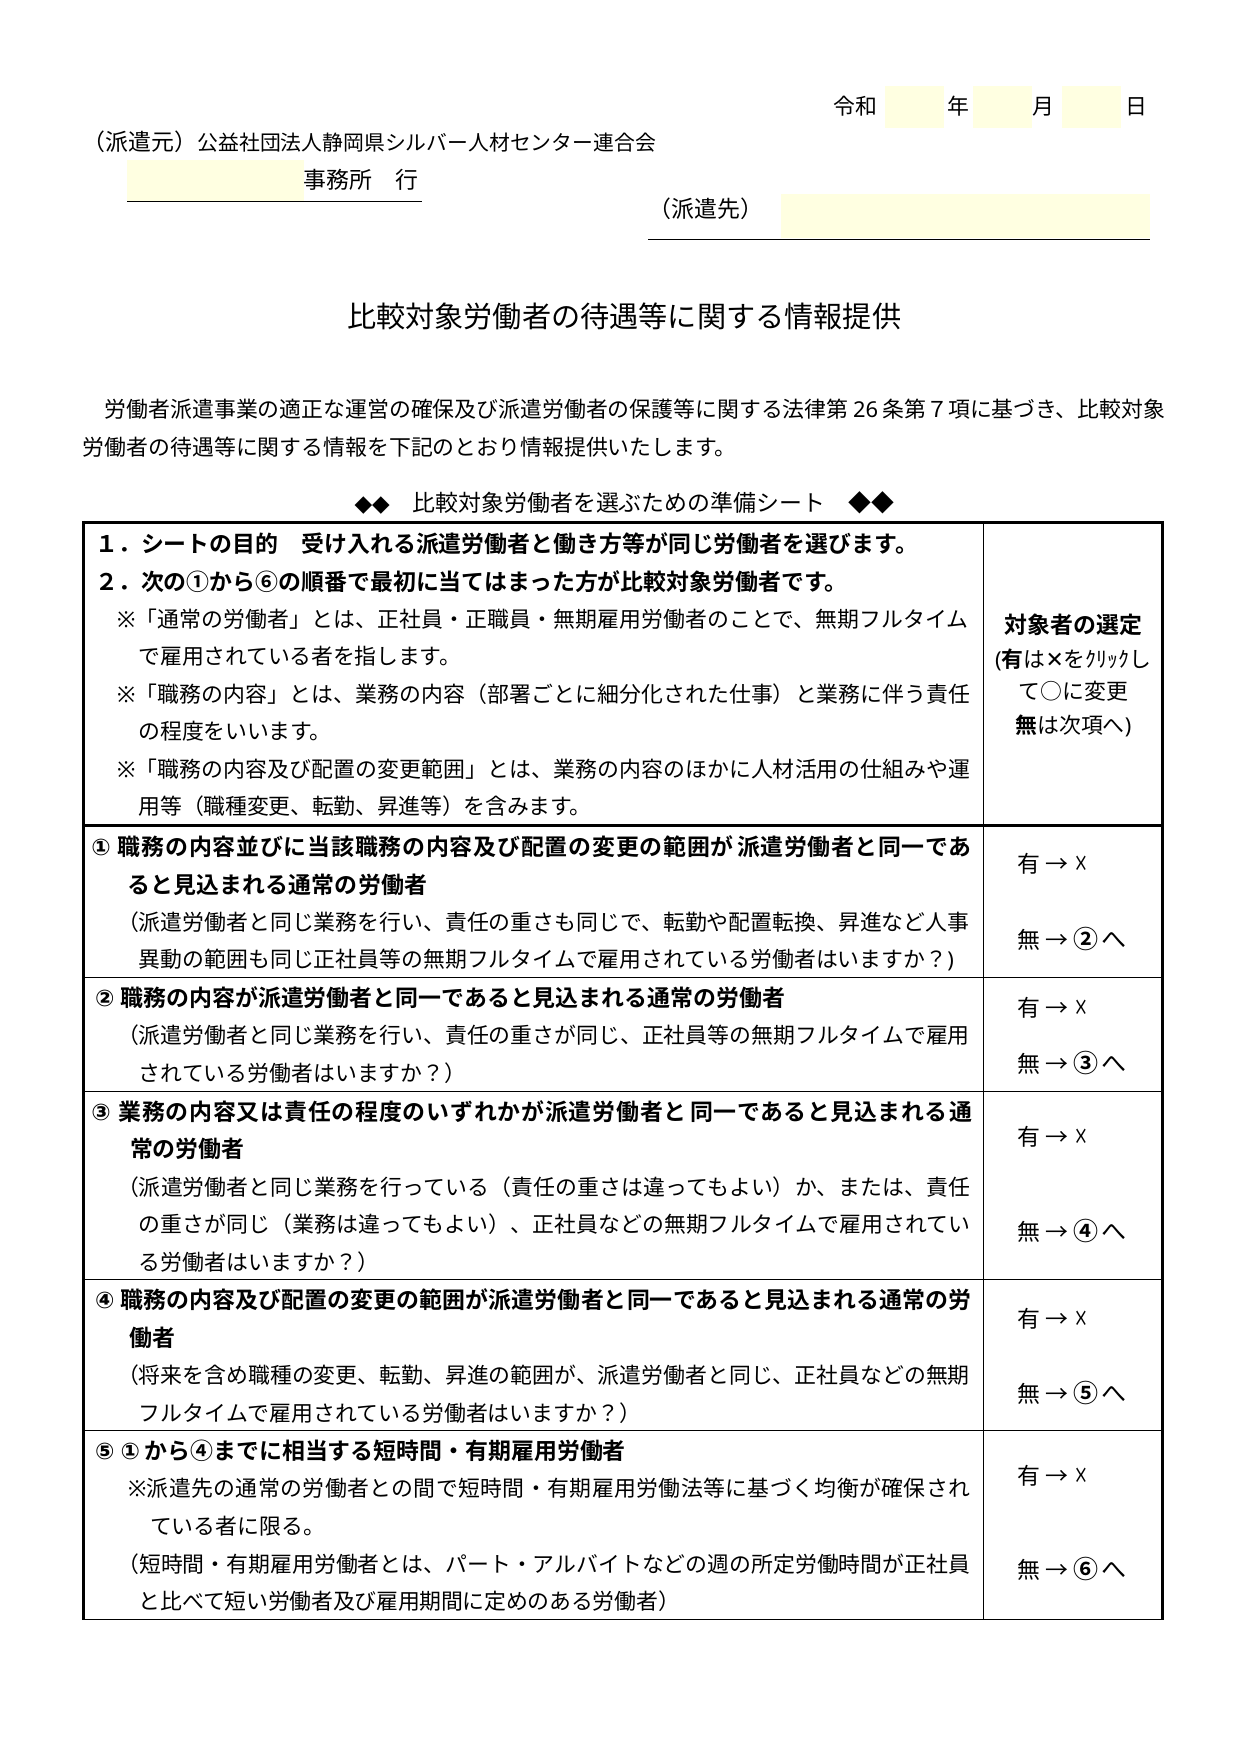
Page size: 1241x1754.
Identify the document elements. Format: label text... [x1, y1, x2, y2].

table_header 日 [1121, 86, 1150, 128]
table_header 令和 [826, 86, 884, 128]
table_cell 有 → [984, 827, 1161, 897]
table_header [127, 160, 304, 201]
table_cell 有 → [984, 1092, 1161, 1178]
table_cell 有 → [984, 1431, 1161, 1516]
table_cell 無 → ③ へ [984, 1032, 1161, 1091]
table_header 月 [1032, 86, 1062, 128]
table_cell 有 → [984, 978, 1161, 1032]
table_cell ⑤ ①から④までに相当する短時間・有期雇用労働者 ※派遣先の通常の労働者との間で短時間・有期雇用労働法等に基づく均衡が確保されている者に限る。 （短時間・有期雇用労働者とは、パート・アルバイトなどの週の所定労働時間が正社員と比べて短い労働者及び雇用期間に定めのある労働者） [85, 1431, 983, 1619]
table_header １．シートの目的 受け入れる派遣労働者と働き方等が同じ労働者を選びます。 ２．次の①から⑥の順番で最初に当てはまった方が比較対象労働者です。 ※「通常の労働者」とは、正社員・正職員・無期雇用労働者のことで、無期フルタイムで雇用されている者を指します。 ※「職務の内容」とは、業務の内容（部署ごとに細分化された仕事）と業務に伴う責任の程度をいいます。 ※「職務の内容及び配置の変更範囲」とは、業務の内容のほかに人材活用の仕組みや運用等（職種変更、転勤、昇進等）を含みます。 [85, 524, 983, 824]
text 労働者派遣事業の適正な運営の確保及び派遣労働者の保護等に関する法律第26条第７項に基づき、比較対象労働者の待遇等に関する情報を下記のとおり情報提供いたします。 [83, 389, 1165, 464]
table_header [1062, 86, 1121, 128]
table_header [885, 86, 944, 128]
table_header 事務所 行 [304, 160, 422, 201]
table_header 対象者の選定 (有は✕をｸﾘｯｸして○に変更 無は次項へ) [984, 524, 1161, 824]
text 比較対象労働者の待遇等に関する情報提供 [83, 277, 1165, 352]
table_cell 有 → [984, 1280, 1161, 1353]
table_cell 無 → ⑥ へ [984, 1516, 1161, 1619]
table_cell ① 職務の内容並びに当該職務の内容及び配置の変更の範囲が派遣労働者と同一であると見込まれる通常の労働者 （派遣労働者と同じ業務を行い、責任の重さも同じで、転勤や配置転換、昇進など人事異動の範囲も同じ正社員等の無期フルタイムで雇用されている労働者はいますか？) [85, 827, 983, 977]
table_cell ③ 業務の内容又は責任の程度のいずれかが派遣労働者と同一であると見込まれる通常の労働者 （派遣労働者と同じ業務を行っている（責任の重さは違ってもよい）か、または、責任の重さが同じ（業務は違ってもよい）、正社員などの無期フルタイムで雇用されている労働者はいますか？） [85, 1092, 983, 1279]
table_header [781, 194, 1150, 238]
table_header （派遣先） [648, 194, 781, 238]
text （派遣元）公益社団法人静岡県シルバー人材センター連合会 [83, 122, 1165, 159]
text ◆◆ 比較対象労働者を選ぶための準備シート ◆◆ [83, 483, 1165, 521]
table_cell 無 → ④ へ [984, 1178, 1161, 1279]
table_cell ② 職務の内容が派遣労働者と同一であると見込まれる通常の労働者 （派遣労働者と同じ業務を行い、責任の重さが同じ、正社員等の無期フルタイムで雇用されている労働者はいますか？） [85, 978, 983, 1091]
table_cell 無 → ⑤ へ [984, 1353, 1161, 1430]
table_header 年 [944, 86, 973, 128]
table_cell 無 → ② へ [984, 897, 1161, 977]
table_header [973, 86, 1032, 128]
table_cell ④ 職務の内容及び配置の変更の範囲が派遣労働者と同一であると見込まれる通常の労働者 （将来を含め職種の変更、転勤、昇進の範囲が、派遣労働者と同じ、正社員などの無期フルタイムで雇用されている労働者はいますか？） [85, 1280, 983, 1430]
